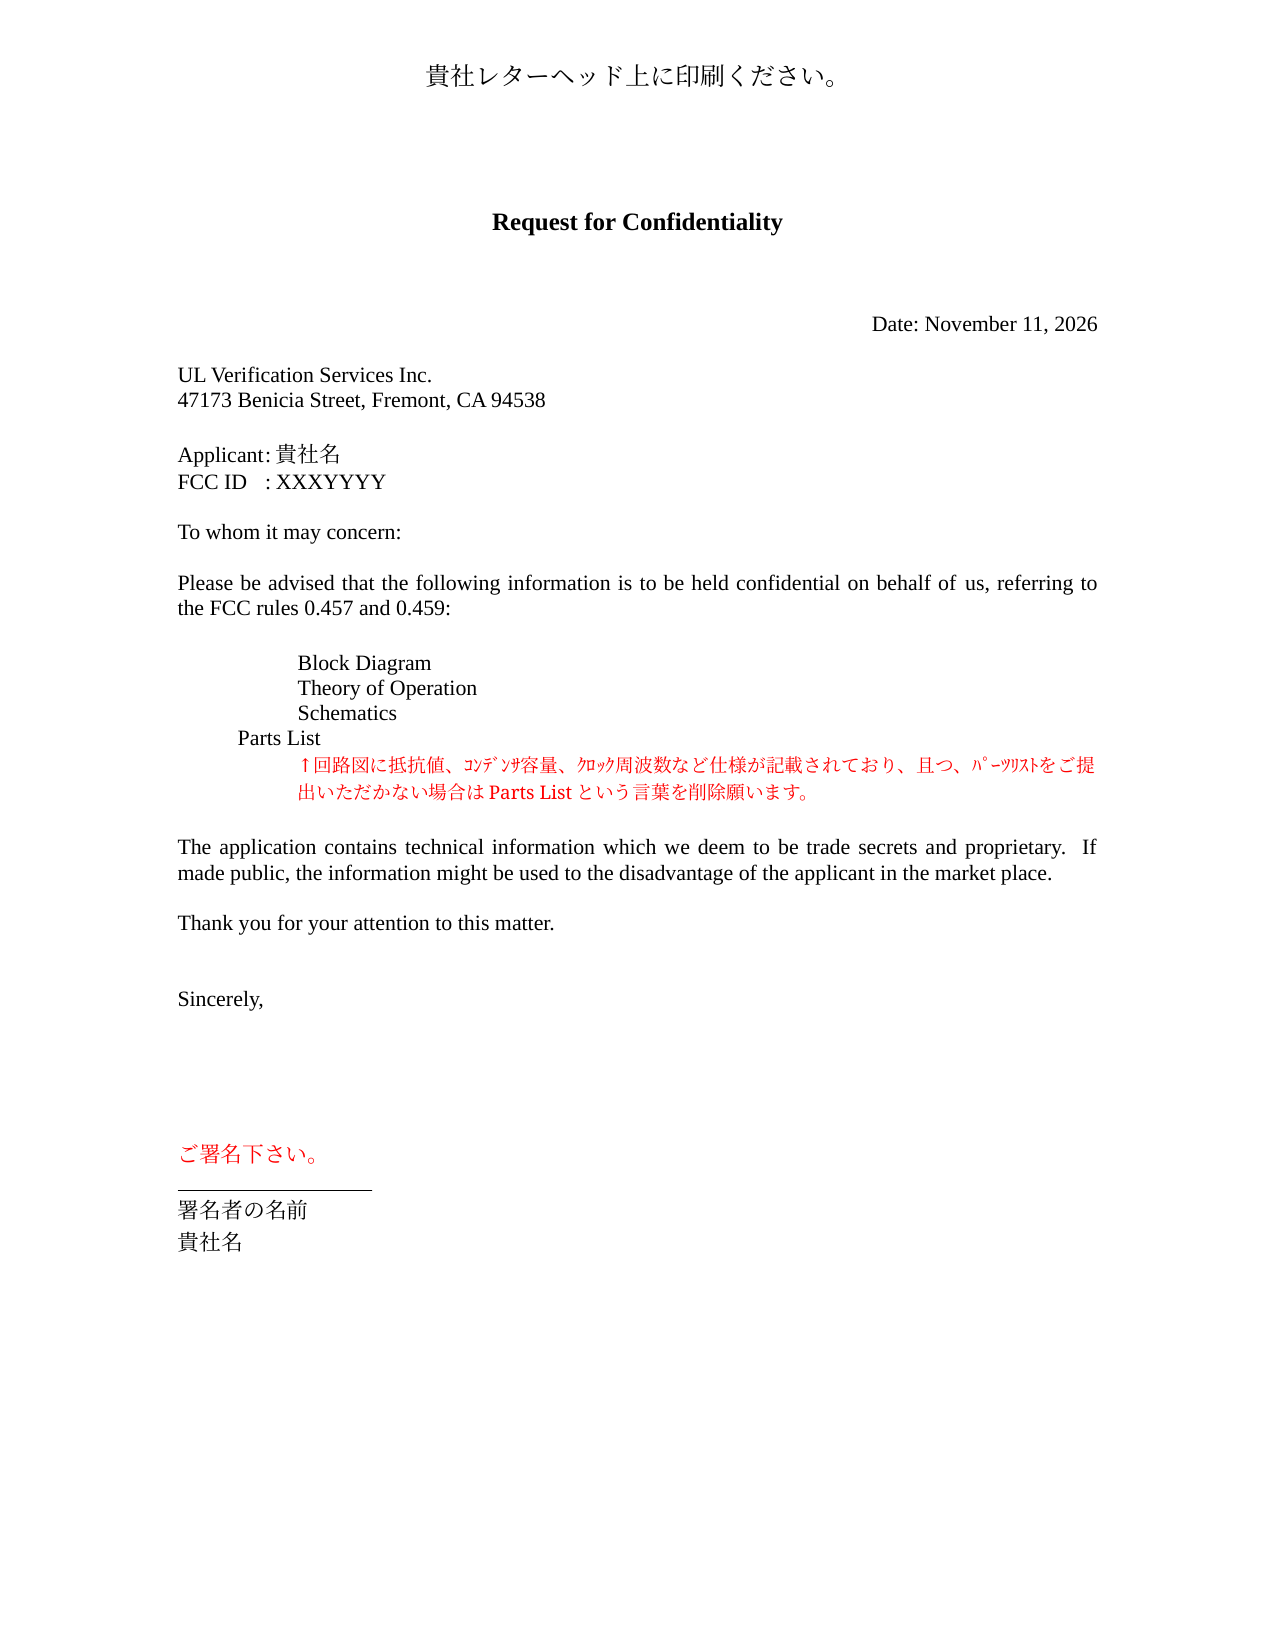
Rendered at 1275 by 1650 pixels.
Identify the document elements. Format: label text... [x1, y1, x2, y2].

text Thank you for your attention to this matter. [177, 910, 1098, 935]
text Date: December 18, 2020 [177, 311, 1098, 336]
text UL Verification Services Inc. [177, 362, 1098, 387]
text ↑回路図に抵抗値、ｺﾝﾃﾞﾝｻ容量、ｸﾛｯｸ周波数など仕様が記載されており、且つ、ﾊﾟｰﾂﾘｽﾄをご提出いただかない場合はParts Listという言葉を削除願います。 [297, 751, 1098, 804]
text Schematics [177, 700, 1098, 725]
text 貴社名 [177, 1225, 1098, 1256]
subtitle Request for Confidentiality [177, 207, 1098, 236]
text Parts List [177, 725, 1098, 751]
text Applicant : 貴社名 [177, 437, 1098, 469]
text 署名者の名前 [177, 1193, 1098, 1225]
text To whom it may concern: [177, 519, 1098, 544]
text The application contains technical information which we deem to be trade secrets and proprietary. If made public, the information might be used to the disadvantage of the applicant in the market place. [177, 834, 1098, 885]
text Theory of Operation [177, 675, 1098, 700]
text FCC ID : XXXYYYY [177, 469, 1098, 494]
text Please be advised that the following information is to be held confidential on behalf of us, referring to the FCC rules 0.457 and 0.459: [177, 569, 1098, 620]
text Sincerely, [177, 986, 1098, 1011]
text 47173 Benicia Street, Fremont, CA 94538 [177, 387, 1098, 412]
text ご署名下さい。 [177, 1137, 1098, 1168]
text Block Diagram [177, 650, 1098, 675]
